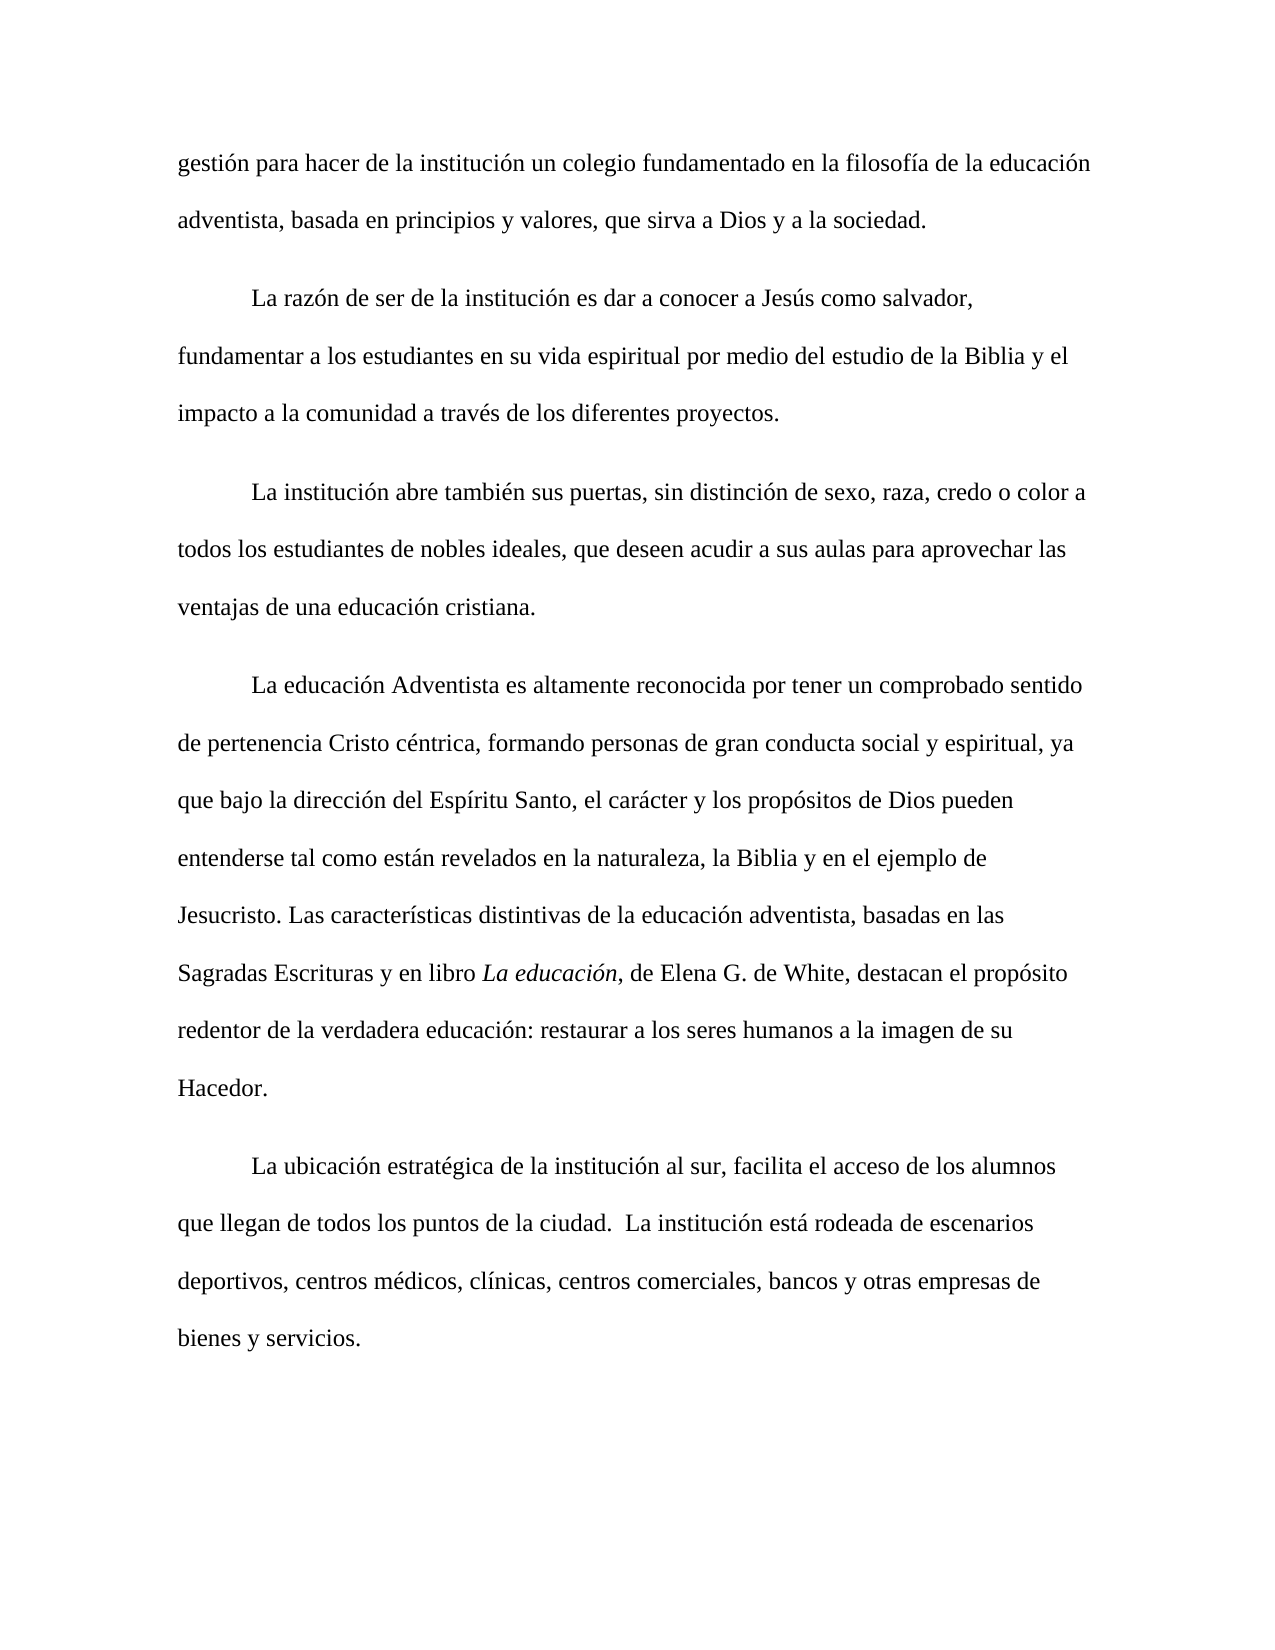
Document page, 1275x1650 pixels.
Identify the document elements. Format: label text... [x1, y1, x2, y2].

text La razón de ser de la institución es dar a conocer a Jesús como salvador, fundamentar a los estudiantes en su vida espiritual por medio del estudio de la Biblia y el impacto a la comunidad a través de los diferentes proyectos. [177, 283, 1098, 427]
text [177, 148, 1098, 234]
text La educación Adventista es altamente reconocida por tener un comprobado sentido de pertenencia Cristo céntrica, formando personas de gran conducta social y espiritual, ya que bajo la dirección del Espíritu Santo, el carácter y los propósitos de Dios pueden entenderse tal como están revelados en la naturaleza, la Biblia y en el ejemplo de Jesucristo. Las características distintivas de la educación adventista, basadas en las Sagradas Escrituras y en libro La educación, de Elena G. de White, destacan el propósito redentor de la verdadera educación: restaurar a los seres humanos a la imagen de su Hacedor. [177, 670, 1098, 1101]
text La institución abre también sus puertas, sin distinción de sexo, raza, credo o color a todos los estudiantes de nobles ideales, que deseen acudir a sus aulas para aprovechar las ventajas de una educación cristiana. [177, 477, 1098, 621]
text La ubicación estratégica de la institución al sur, facilita el acceso de los alumnos que llegan de todos los puntos de la ciudad. La institución está rodeada de escenarios deportivos, centros médicos, clínicas, centros comerciales, bancos y otras empresas de bienes y servicios. [177, 1151, 1098, 1352]
